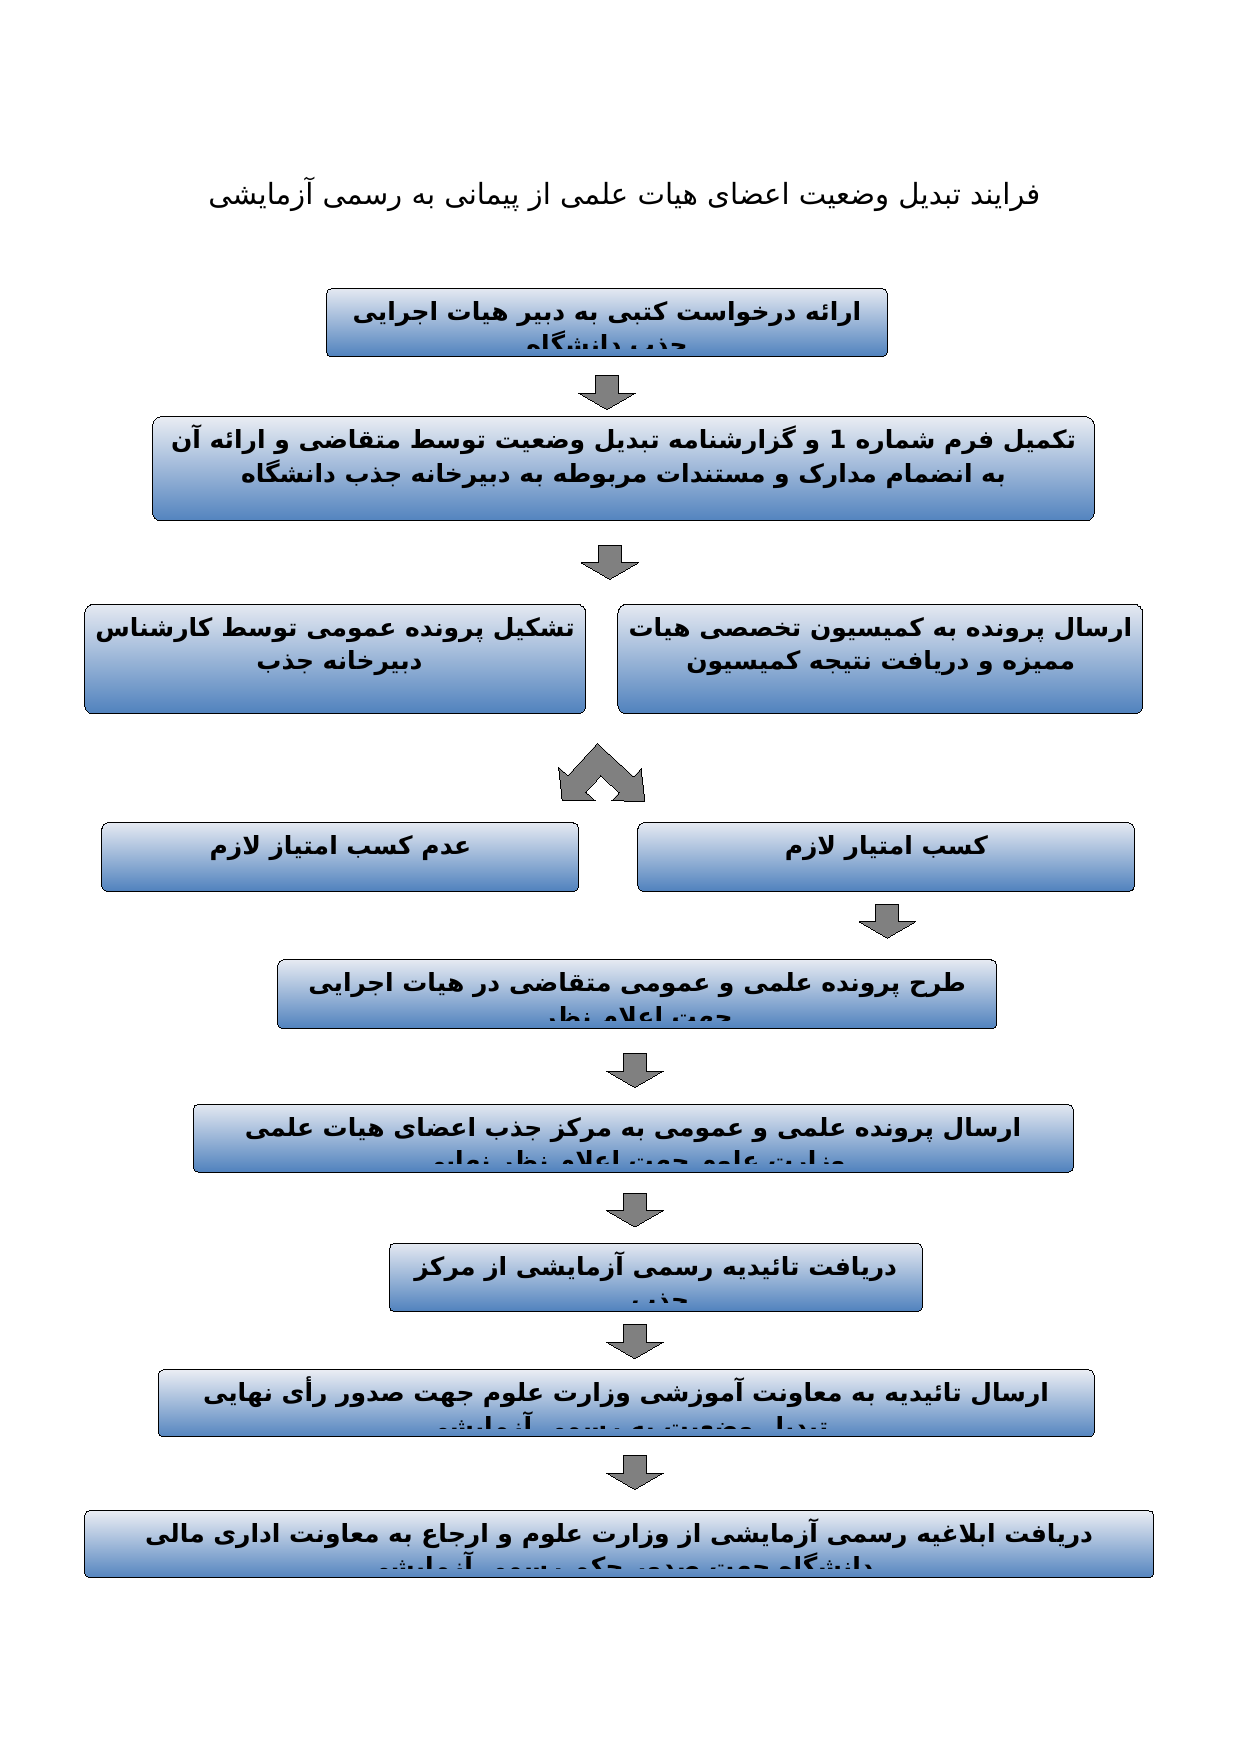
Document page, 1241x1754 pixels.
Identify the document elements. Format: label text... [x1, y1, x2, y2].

text فرایند تبدیل وضعیت اعضای هیات علمی از پیمانی به رسمی آزمایشی [150, 177, 1090, 211]
